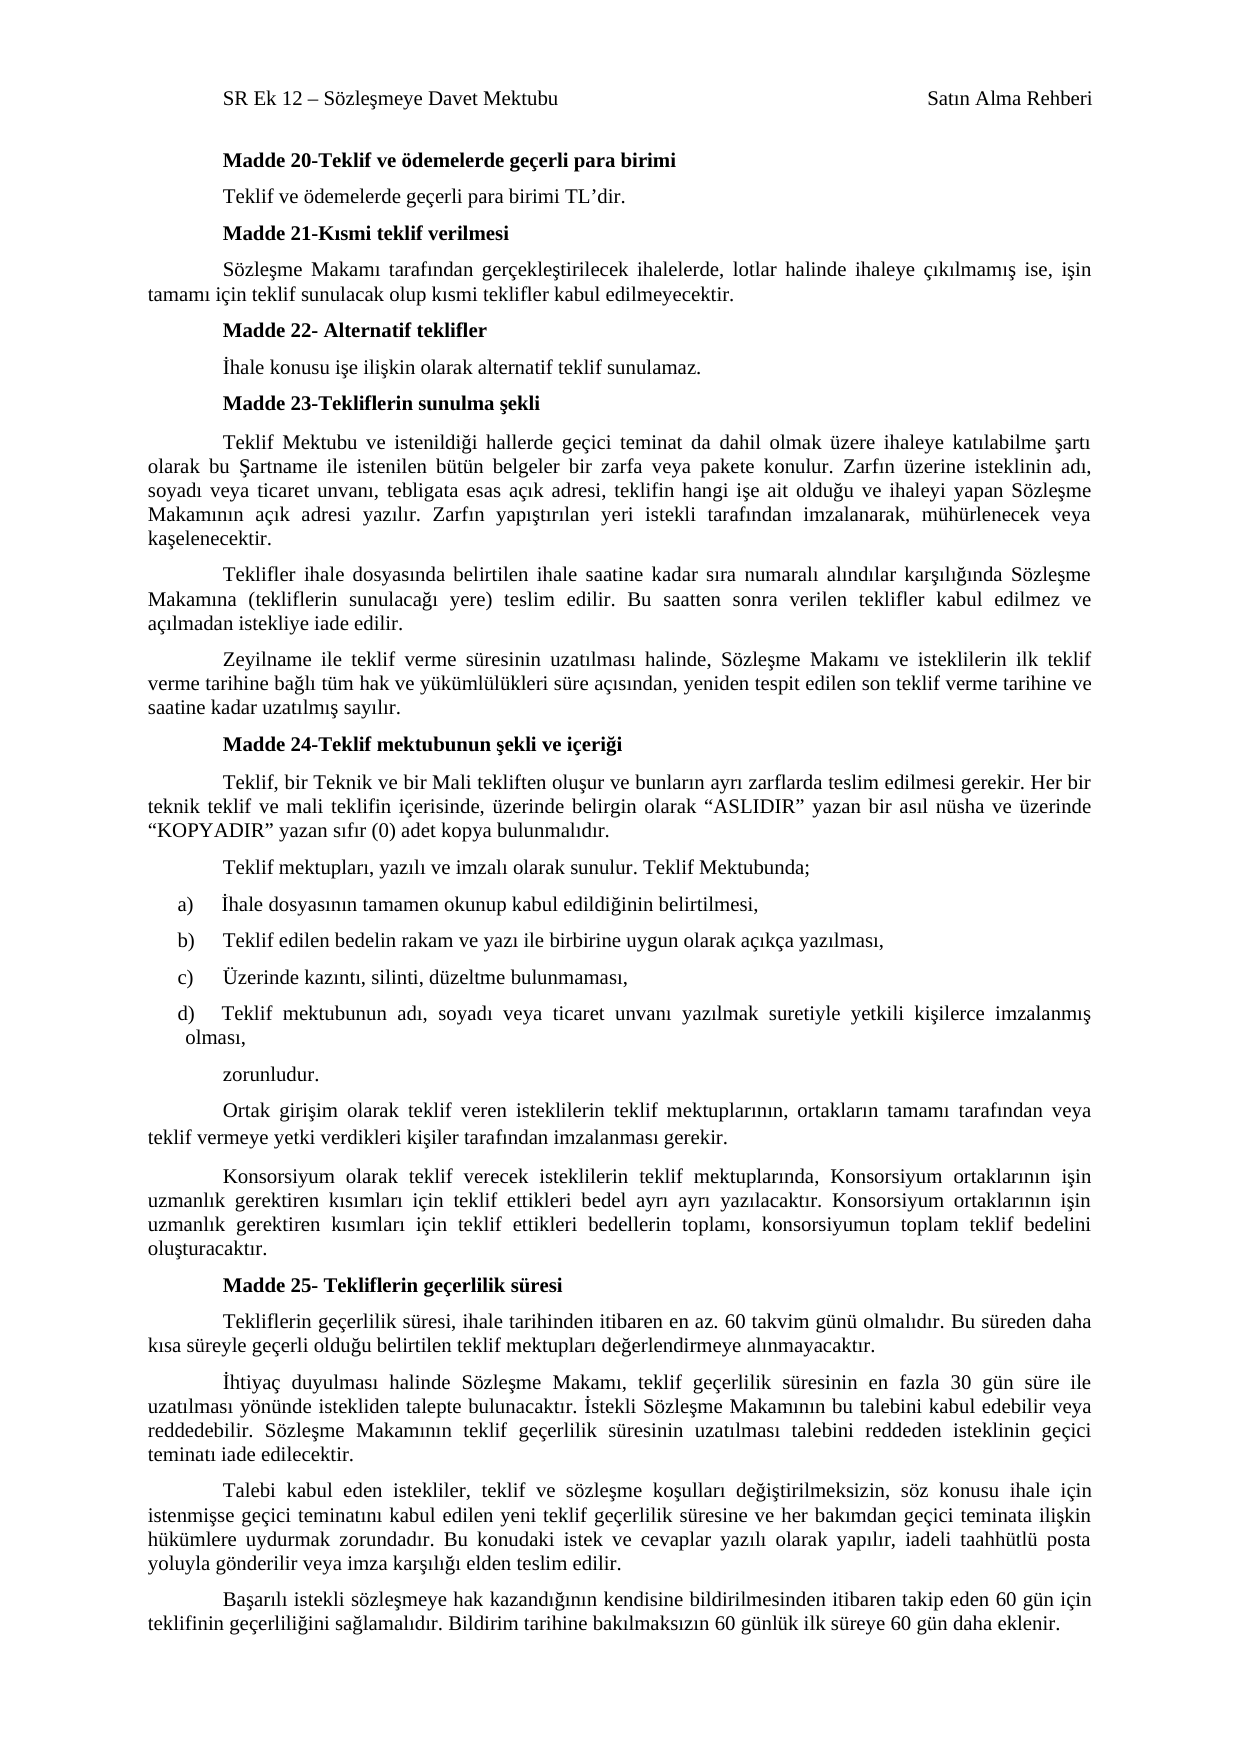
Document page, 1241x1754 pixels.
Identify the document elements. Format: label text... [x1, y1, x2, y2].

list Teklif edilen bedelin rakam ve yazı ile birbirine uygun olarak açıkça yazılması, [177, 928, 1093, 952]
text Madde 21-Kısmi teklif verilmesi [148, 221, 1093, 245]
text Teklif, bir Teknik ve bir Mali tekliften oluşur ve bunların ayrı zarflarda teslim edilmesi gerekir. Her bir teknik teklif ve mali teklifin içerisinde, üzerinde belirgin olarak “ASLIDIR” yazan bir asıl nüsha ve üzerinde “KOPYADIR” yazan sıfır (0) adet kopya bulunmalıdır. [148, 770, 1093, 842]
text Başarılı istekli sözleşmeye hak kazandığının kendisine bildirilmesinden itibaren takip eden 60 gün için teklifinin geçerliliğini sağlamalıdır. Bildirim tarihine bakılmaksızın 60 günlük ilk süreye 60 gün daha eklenir. [148, 1587, 1093, 1635]
list Teklif mektubunun adı, soyadı veya ticaret unvanı yazılmak suretiyle yetkili kişilerce imzalanmış olması, [177, 1001, 1093, 1049]
list Üzerinde kazıntı, silinti, düzeltme bulunmaması, [177, 964, 1093, 989]
text Tekliflerin geçerlilik süresi, ihale tarihinden itibaren en az. 60 takvim günü olmalıdır. Bu süreden daha kısa süreyle geçerli olduğu belirtilen teklif mektupları değerlendirmeye alınmayacaktır. [148, 1309, 1093, 1357]
text Ortak girişim olarak teklif veren isteklilerin teklif mektuplarının, ortakların tamamı tarafından veya teklif vermeye yetki verdikleri kişiler tarafından imzalanması gerekir. [148, 1098, 1093, 1149]
text Talebi kabul eden istekliler, teklif ve sözleşme koşulları değiştirilmeksizin, söz konusu ihale için istenmişse geçici teminatını kabul edilen yeni teklif geçerlilik süresine ve her bakımdan geçici teminata ilişkin hükümlere uydurmak zorundadır. Bu konudaki istek ve cevaplar yazılı olarak yapılır, iadeli taahhütlü posta yoluyla gönderilir veya imza karşılığı elden teslim edilir. [148, 1478, 1093, 1575]
text Teklif Mektubu ve istenildiği hallerde geçici teminat da dahil olmak üzere ihaleye katılabilme şartı olarak bu Şartname ile istenilen bütün belgeler bir zarfa veya pakete konulur. Zarfın üzerine isteklinin adı, soyadı veya ticaret unvanı, tebligata esas açık adresi, teklifin hangi işe ait olduğu ve ihaleyi yapan Sözleşme Makamının açık adresi yazılır. Zarfın yapıştırılan yeri istekli tarafından imzalanarak, mühürlenecek veya kaşelenecektir. [148, 429, 1093, 550]
text Teklifler ihale dosyasında belirtilen ihale saatine kadar sıra numaralı alındılar karşılığında Sözleşme Makamına (tekliflerin sunulacağı yere) teslim edilir. Bu saatten sonra verilen teklifler kabul edilmez ve açılmadan istekliye iade edilir. [148, 562, 1093, 634]
text Madde 24-Teklif mektubunun şekli ve içeriği [148, 732, 1093, 756]
text Madde 25- Tekliflerin geçerlilik süresi [148, 1272, 1093, 1297]
text Madde 23-Tekliflerin sunulma şekli [148, 391, 1093, 415]
text Sözleşme Makamı tarafından gerçekleştirilecek ihalelerde, lotlar halinde ihaleye çıkılmamış ise, işin tamamı için teklif sunulacak olup kısmi teklifler kabul edilmeyecektir. [148, 257, 1093, 306]
text Teklif mektupları, yazılı ve imzalı olarak sunulur. Teklif Mektubunda; [148, 855, 1093, 879]
text Madde 22- Alternatif teklifler [148, 318, 1093, 342]
text İhtiyaç duyulması halinde Sözleşme Makamı, teklif geçerlilik süresinin en fazla 30 gün süre ile uzatılması yönünde istekliden talepte bulunacaktır. İstekli Sözleşme Makamının bu talebini kabul edebilir veya reddedebilir. Sözleşme Makamının teklif geçerlilik süresinin uzatılması talebini reddeden isteklinin geçici teminatı iade edilecektir. [148, 1370, 1093, 1466]
text İhale konusu işe ilişkin olarak alternatif teklif sunulamaz. [148, 354, 1093, 379]
text zorunludur. [148, 1062, 1093, 1086]
list İhale dosyasının tamamen okunup kabul edildiğinin belirtilmesi, [177, 891, 1093, 916]
text Madde 20-Teklif ve ödemelerde geçerli para birimi [148, 148, 1093, 172]
text Teklif ve ödemelerde geçerli para birimi TL’dir. [148, 184, 1093, 208]
text Konsorsiyum olarak teklif verecek isteklilerin teklif mektuplarında, Konsorsiyum ortaklarının işin uzmanlık gerektiren kısımları için teklif ettikleri bedel ayrı ayrı yazılacaktır. Konsorsiyum ortaklarının işin uzmanlık gerektiren kısımları için teklif ettikleri bedellerin toplamı, konsorsiyumun toplam teklif bedelini oluşturacaktır. [148, 1164, 1093, 1260]
text Zeyilname ile teklif verme süresinin uzatılması halinde, Sözleşme Makamı ve isteklilerin ilk teklif verme tarihine bağlı tüm hak ve yükümlülükleri süre açısından, yeniden tespit edilen son teklif verme tarihine ve saatine kadar uzatılmış sayılır. [148, 647, 1093, 719]
